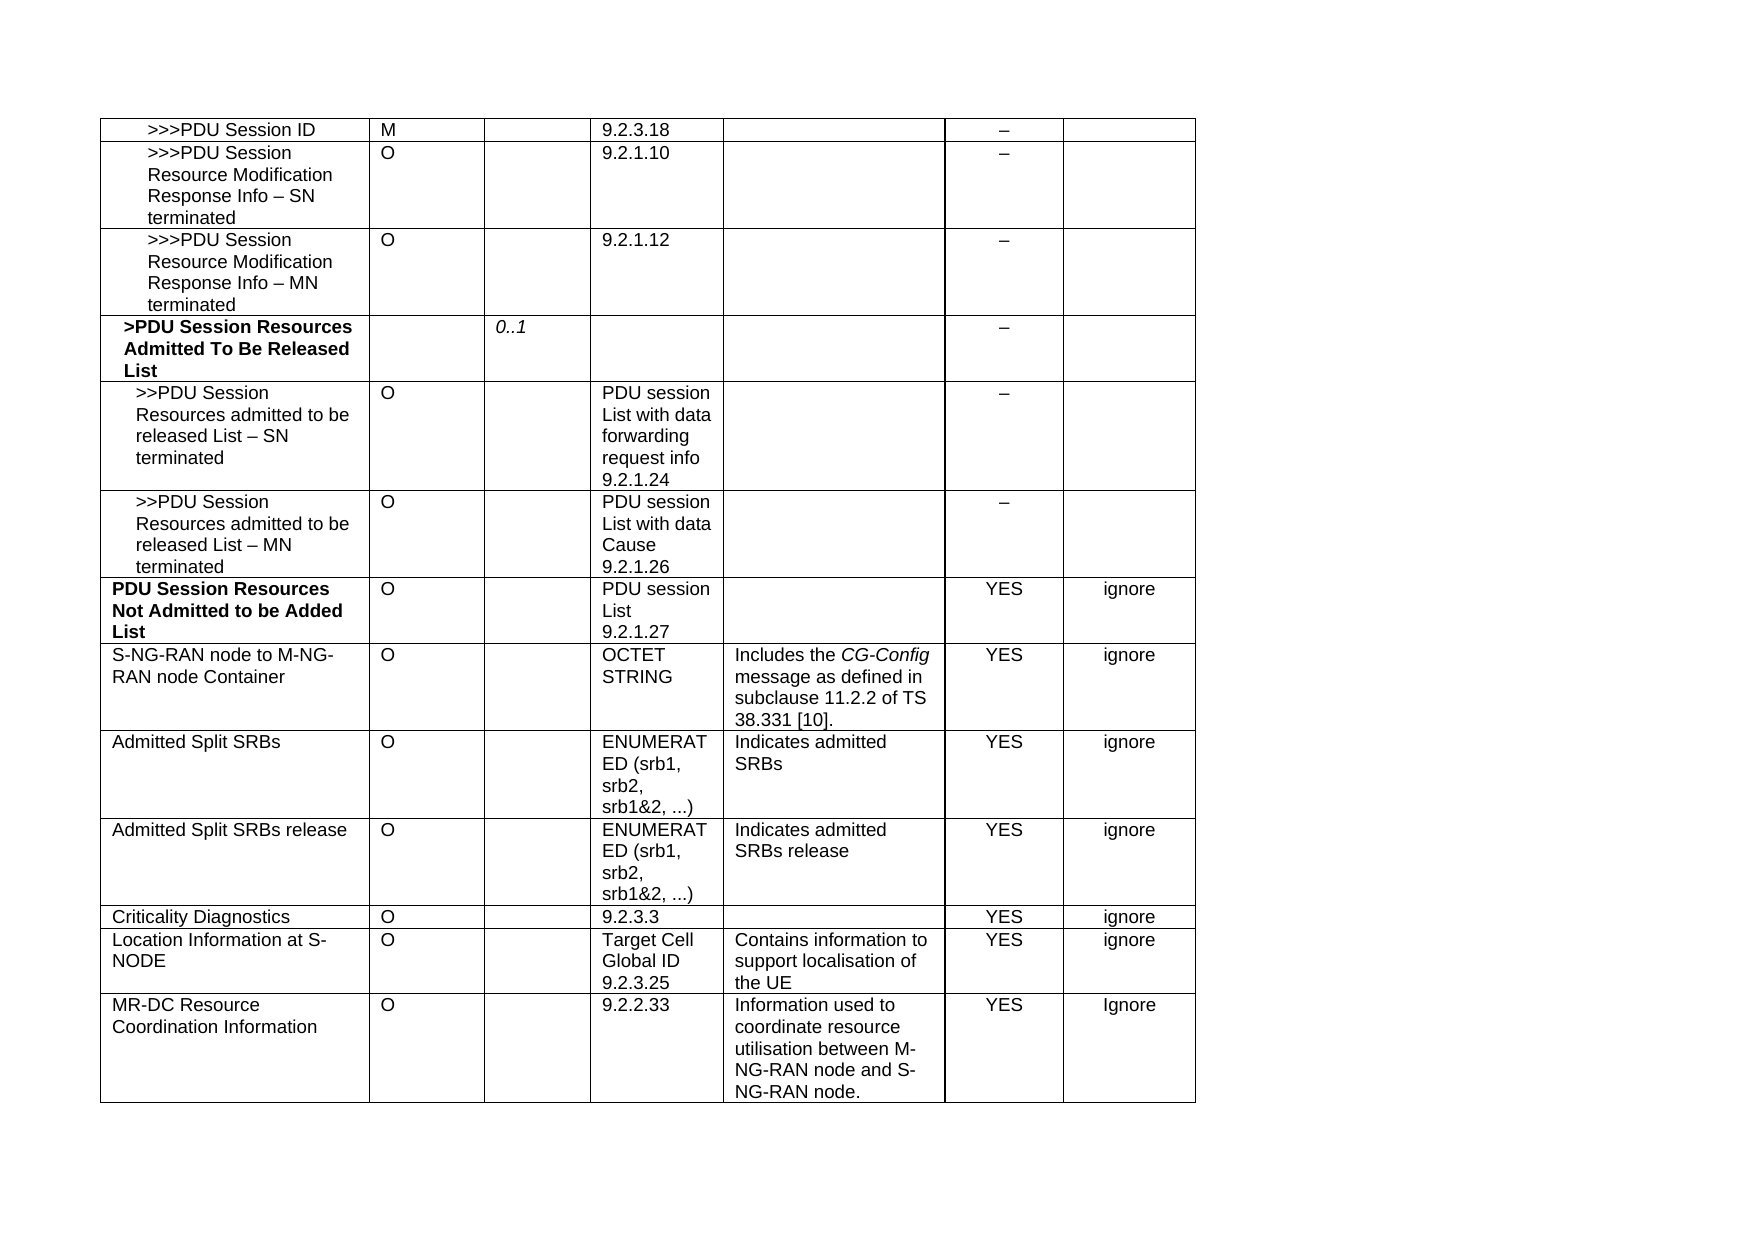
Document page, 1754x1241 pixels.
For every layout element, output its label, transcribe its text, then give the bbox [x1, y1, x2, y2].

table_cell [1064, 142, 1195, 228]
table_cell [485, 929, 590, 993]
table_cell YES [946, 578, 1063, 643]
table_cell [485, 731, 590, 817]
table_cell 9.2.1.12 [591, 229, 723, 315]
table_cell ignore [1064, 578, 1195, 643]
table_cell [485, 644, 590, 730]
table_cell >>PDU Session Resources admitted to be released List – MN terminated [101, 491, 369, 577]
table_cell ignore [1064, 731, 1195, 817]
table_cell [485, 994, 590, 1102]
table_cell O [370, 731, 484, 817]
table_cell O [370, 142, 484, 228]
table_cell [485, 578, 590, 643]
table_cell – [946, 382, 1063, 490]
table_cell >>>PDU Session ID [101, 119, 369, 141]
table_cell [724, 229, 944, 315]
table_cell >>PDU Session Resources admitted to be released List – SN terminated [101, 382, 369, 490]
table_cell YES [946, 644, 1063, 730]
table_cell OCTET STRING [591, 644, 723, 730]
table_cell [1064, 316, 1195, 381]
table_cell O [370, 819, 484, 905]
table_cell Indicates admitted SRBs [724, 731, 944, 817]
table_cell O [370, 491, 484, 577]
table_cell [1064, 491, 1195, 577]
table_cell – [946, 142, 1063, 228]
table_cell [591, 316, 723, 381]
table_cell [485, 819, 590, 905]
table_cell ENUMERATED (srb1, srb2, srb1&2, ...) [591, 731, 723, 817]
table_cell PDU Session Resources Not Admitted to be Added List [101, 578, 369, 643]
table_cell [370, 316, 484, 381]
table_cell [724, 578, 944, 643]
table_cell [724, 119, 944, 141]
table_cell [724, 316, 944, 381]
table_cell [724, 382, 944, 490]
table_cell ENUMERATED (srb1, srb2, srb1&2, ...) [591, 819, 723, 905]
table_cell YES [946, 929, 1063, 993]
table_cell MR-DC Resource Coordination Information [101, 994, 369, 1102]
table_cell – [946, 229, 1063, 315]
table_cell Target Cell Global ID 9.2.3.25 [591, 929, 723, 993]
table_cell Ignore [1064, 994, 1195, 1102]
table_cell [485, 229, 590, 315]
table_cell ignore [1064, 819, 1195, 905]
table_cell – [946, 491, 1063, 577]
table_cell O [370, 906, 484, 927]
table_cell 9.2.3.3 [591, 906, 723, 927]
table_cell YES [946, 731, 1063, 817]
table_cell [485, 142, 590, 228]
table_cell O [370, 644, 484, 730]
table_cell 9.2.2.33 [591, 994, 723, 1102]
table_cell [485, 119, 590, 141]
table_cell ignore [1064, 929, 1195, 993]
table_cell >>>PDU Session Resource Modification Response Info – SN terminated [101, 142, 369, 228]
table_cell [724, 142, 944, 228]
table_cell Information used to coordinate resource utilisation between M-NG-RAN node and S-NG-RAN node. [724, 994, 944, 1102]
table_cell 9.2.1.10 [591, 142, 723, 228]
table_cell YES [946, 906, 1063, 927]
table_cell O [370, 229, 484, 315]
table_cell – [946, 316, 1063, 381]
table_cell [485, 382, 590, 490]
table_cell >PDU Session Resources Admitted To Be Released List [101, 316, 369, 381]
table_cell O [370, 578, 484, 643]
table_cell Indicates admitted SRBs release [724, 819, 944, 905]
table_cell [1064, 382, 1195, 490]
table_cell O [370, 382, 484, 490]
table_cell PDU session List with data forwarding request info 9.2.1.24 [591, 382, 723, 490]
table_cell [724, 491, 944, 577]
table_cell Admitted Split SRBs [101, 731, 369, 817]
table_cell S-NG-RAN node to M-NG-RAN node Container [101, 644, 369, 730]
table_cell 9.2.3.18 [591, 119, 723, 141]
table_cell Admitted Split SRBs release [101, 819, 369, 905]
table_cell [485, 906, 590, 927]
table_cell [1064, 119, 1195, 141]
table_cell – [946, 119, 1063, 141]
table_cell PDU session List with data Cause 9.2.1.26 [591, 491, 723, 577]
table_cell [485, 491, 590, 577]
table_cell 0..1 [485, 316, 590, 381]
table_cell Contains information to support localisation of the UE [724, 929, 944, 993]
table_cell YES [946, 994, 1063, 1102]
table_cell ignore [1064, 906, 1195, 927]
table_cell O [370, 994, 484, 1102]
table_cell Location Information at S-NODE [101, 929, 369, 993]
table_cell [724, 906, 944, 927]
table_cell Criticality Diagnostics [101, 906, 369, 927]
table_cell ignore [1064, 644, 1195, 730]
table_cell PDU session List 9.2.1.27 [591, 578, 723, 643]
table_cell Includes the CG-Config message as defined in subclause 11.2.2 of TS 38.331 [10]. [724, 644, 944, 730]
table_cell M [370, 119, 484, 141]
table_cell [1064, 229, 1195, 315]
table_cell >>>PDU Session Resource Modification Response Info – MN terminated [101, 229, 369, 315]
table_cell O [370, 929, 484, 993]
table_cell YES [946, 819, 1063, 905]
